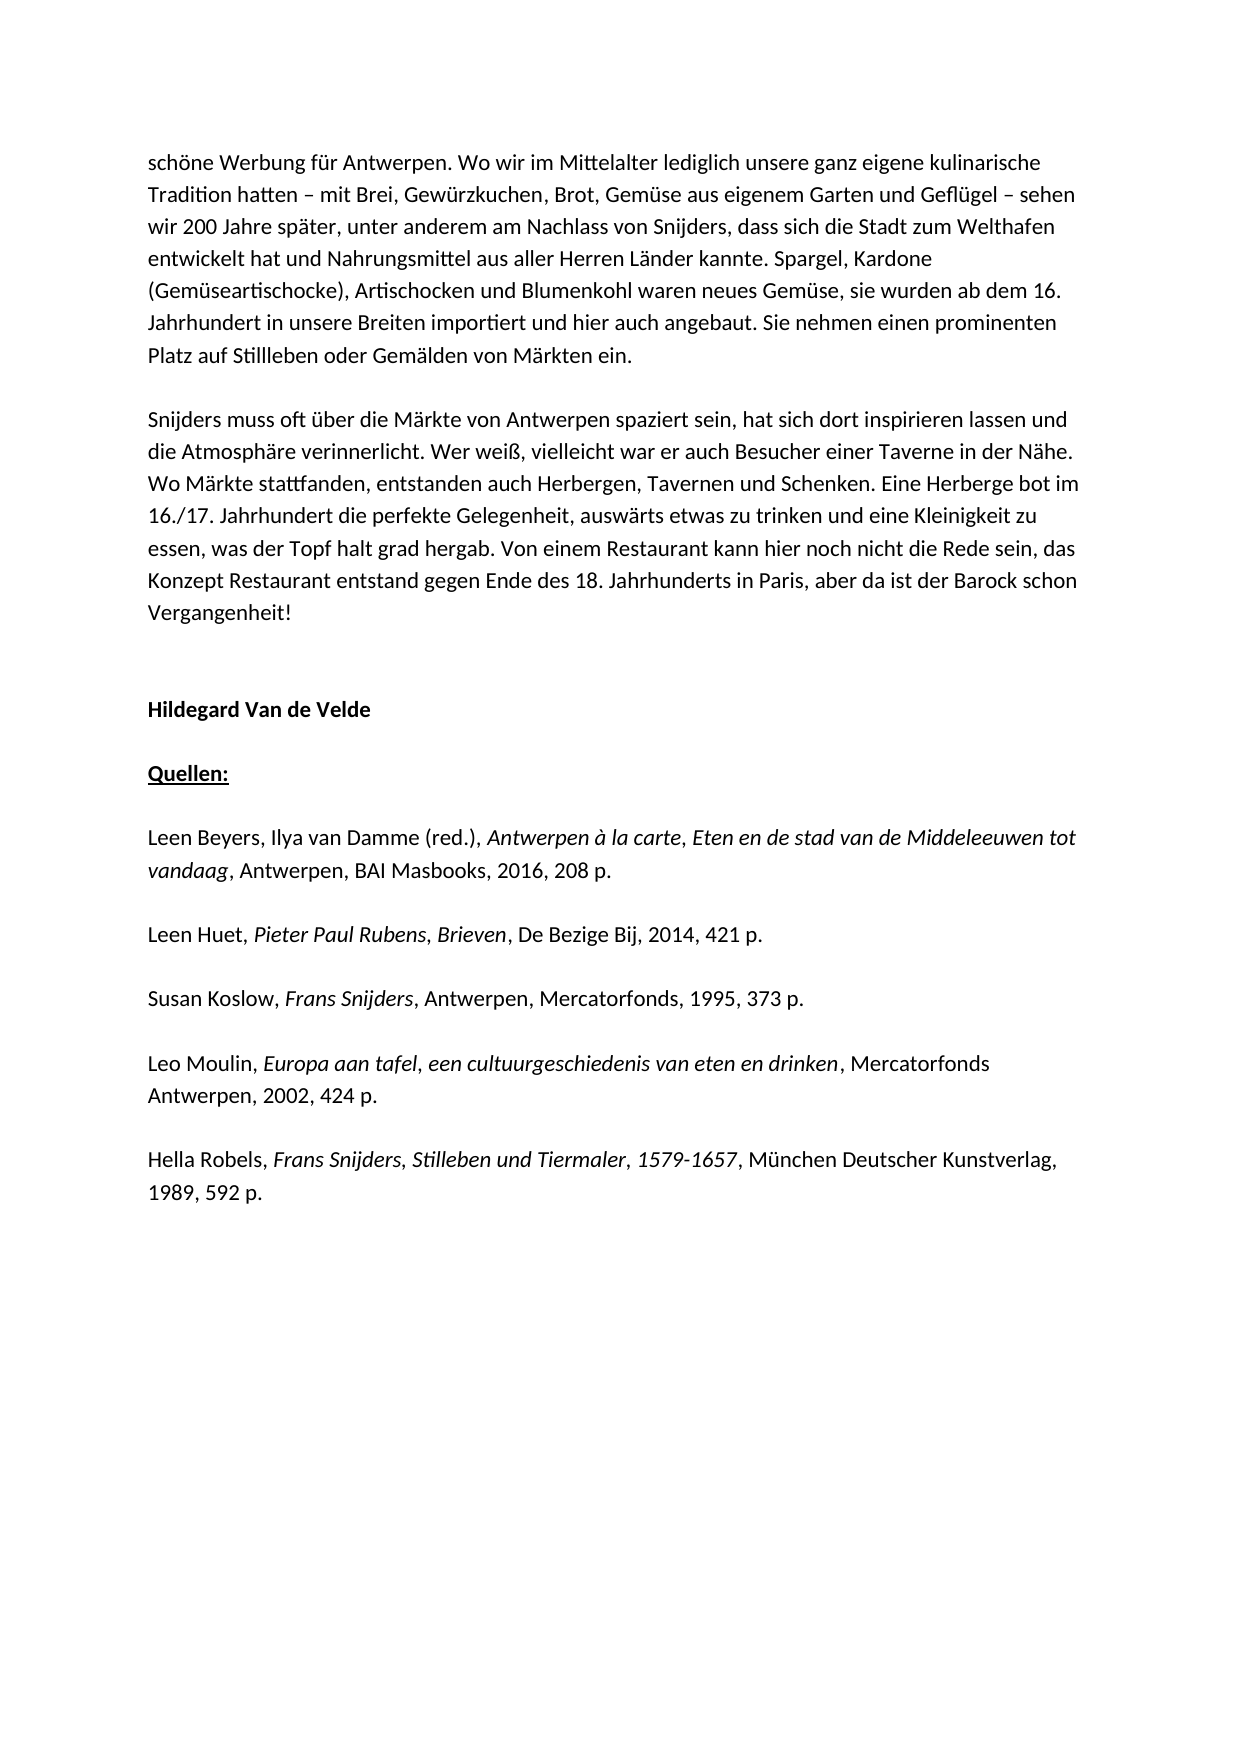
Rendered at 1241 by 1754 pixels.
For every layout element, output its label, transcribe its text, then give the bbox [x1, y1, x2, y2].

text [148, 148, 1093, 369]
text Snijders muss oft über die Märkte von Antwerpen spaziert sein, hat sich dort inspirieren lassen und die Atmosphäre verinnerlicht. Wer weiß, vielleicht war er auch Besucher einer Taverne in der Nähe. Wo Märkte stattfanden, entstanden auch Herbergen, Tavernen und Schenken. Eine Herberge bot im 16./17. Jahrhundert die perfekte Gelegenheit, auswärts etwas zu trinken und eine Kleinigkeit zu essen, was der Topf halt grad hergab. Von einem Restaurant kann hier noch nicht die Rede sein, das Konzept Restaurant entstand gegen Ende des 18. Jahrhunderts in Paris, aber da ist der Barock schon Vergangenheit! [148, 405, 1093, 626]
text Hildegard Van de Velde [148, 695, 1093, 723]
text Leen Beyers, Ilya van Damme (red.), Antwerpen à la carte, Eten en de stad van de Middeleeuwen tot vandaag, Antwerpen, BAI Masbooks, 2016, 208 p. [148, 823, 1093, 884]
text Quellen: [148, 759, 1093, 787]
text Leo Moulin, Europa aan tafel, een cultuurgeschiedenis van eten en drinken, Mercatorfonds Antwerpen, 2002, 424 p. [148, 1049, 1093, 1109]
text Leen Huet, Pieter Paul Rubens, Brieven, De Bezige Bij, 2014, 421 p. [148, 920, 1093, 948]
text Hella Robels, Frans Snijders, Stilleben und Tiermaler, 1579-1657, München Deutscher Kunstverlag, 1989, 592 p. [148, 1145, 1093, 1206]
text Susan Koslow, Frans Snijders, Antwerpen, Mercatorfonds, 1995, 373 p. [148, 984, 1093, 1012]
